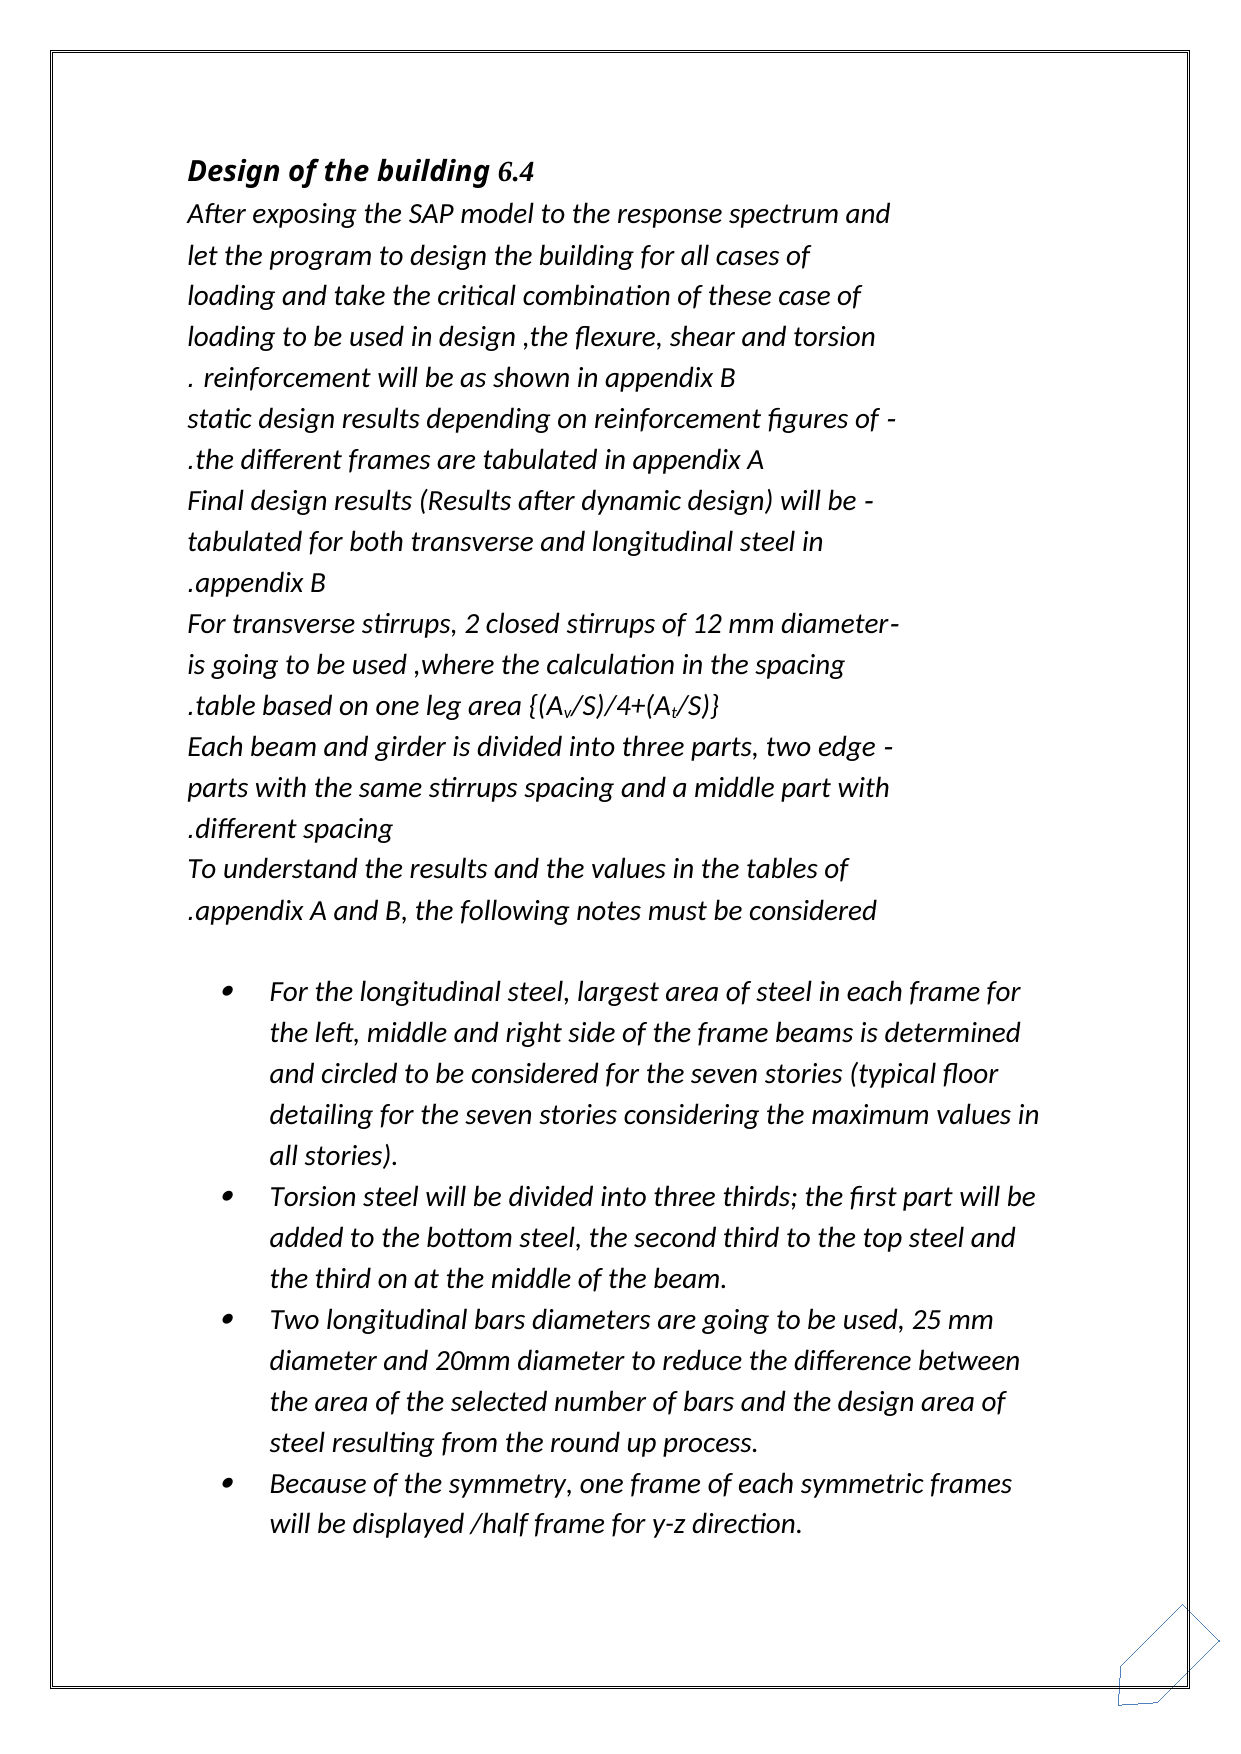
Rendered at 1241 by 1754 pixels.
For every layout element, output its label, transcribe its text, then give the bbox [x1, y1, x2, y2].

list After exposing the SAP model to the response spectrum and let the program to design the building for all cases of loading and take the critical combination of these case of loading to be used in design ,the flexure, shear and torsion reinforcement will be as shown in appendix B . [187, 196, 903, 395]
list Two longitudinal bars diameters are going to be used, 25 mm diameter and 20mm diameter to reduce the difference between the area of the selected number of bars and the design area of steel resulting from the round up process. [232, 1301, 1053, 1459]
list -Final design results (Results after dynamic design) will be tabulated for both transverse and longitudinal steel in appendix B. [187, 482, 903, 600]
list -static design results depending on reinforcement figures of the different frames are tabulated in appendix A. [187, 400, 903, 477]
list Because of the symmetry, one frame of each symmetric frames will be displayed /half frame for y-z direction. [232, 1465, 1053, 1541]
list -For transverse stirrups, 2 closed stirrups of 12 mm diameter is going to be used ,where the calculation in the spacing table based on one leg area {(Av/S)/4+(At/S)}. [187, 605, 903, 722]
list Torsion steel will be divided into three thirds; the first part will be added to the bottom steel, the second third to the top steel and the third on at the middle of the beam. [232, 1178, 1053, 1296]
list To understand the results and the values in the tables of appendix A and B, the following notes must be considered. [187, 851, 903, 927]
subtitle 6.4 Design of the building [187, 150, 1053, 190]
list For the longitudinal steel, largest area of steel in each frame for the left, middle and right side of the frame beams is determined and circled to be considered for the seven stories (typical floor detailing for the seven stories considering the maximum values in all stories). [232, 973, 1053, 1173]
list -Each beam and girder is divided into three parts, two edge parts with the same stirrups spacing and a middle part with different spacing. [187, 728, 903, 845]
